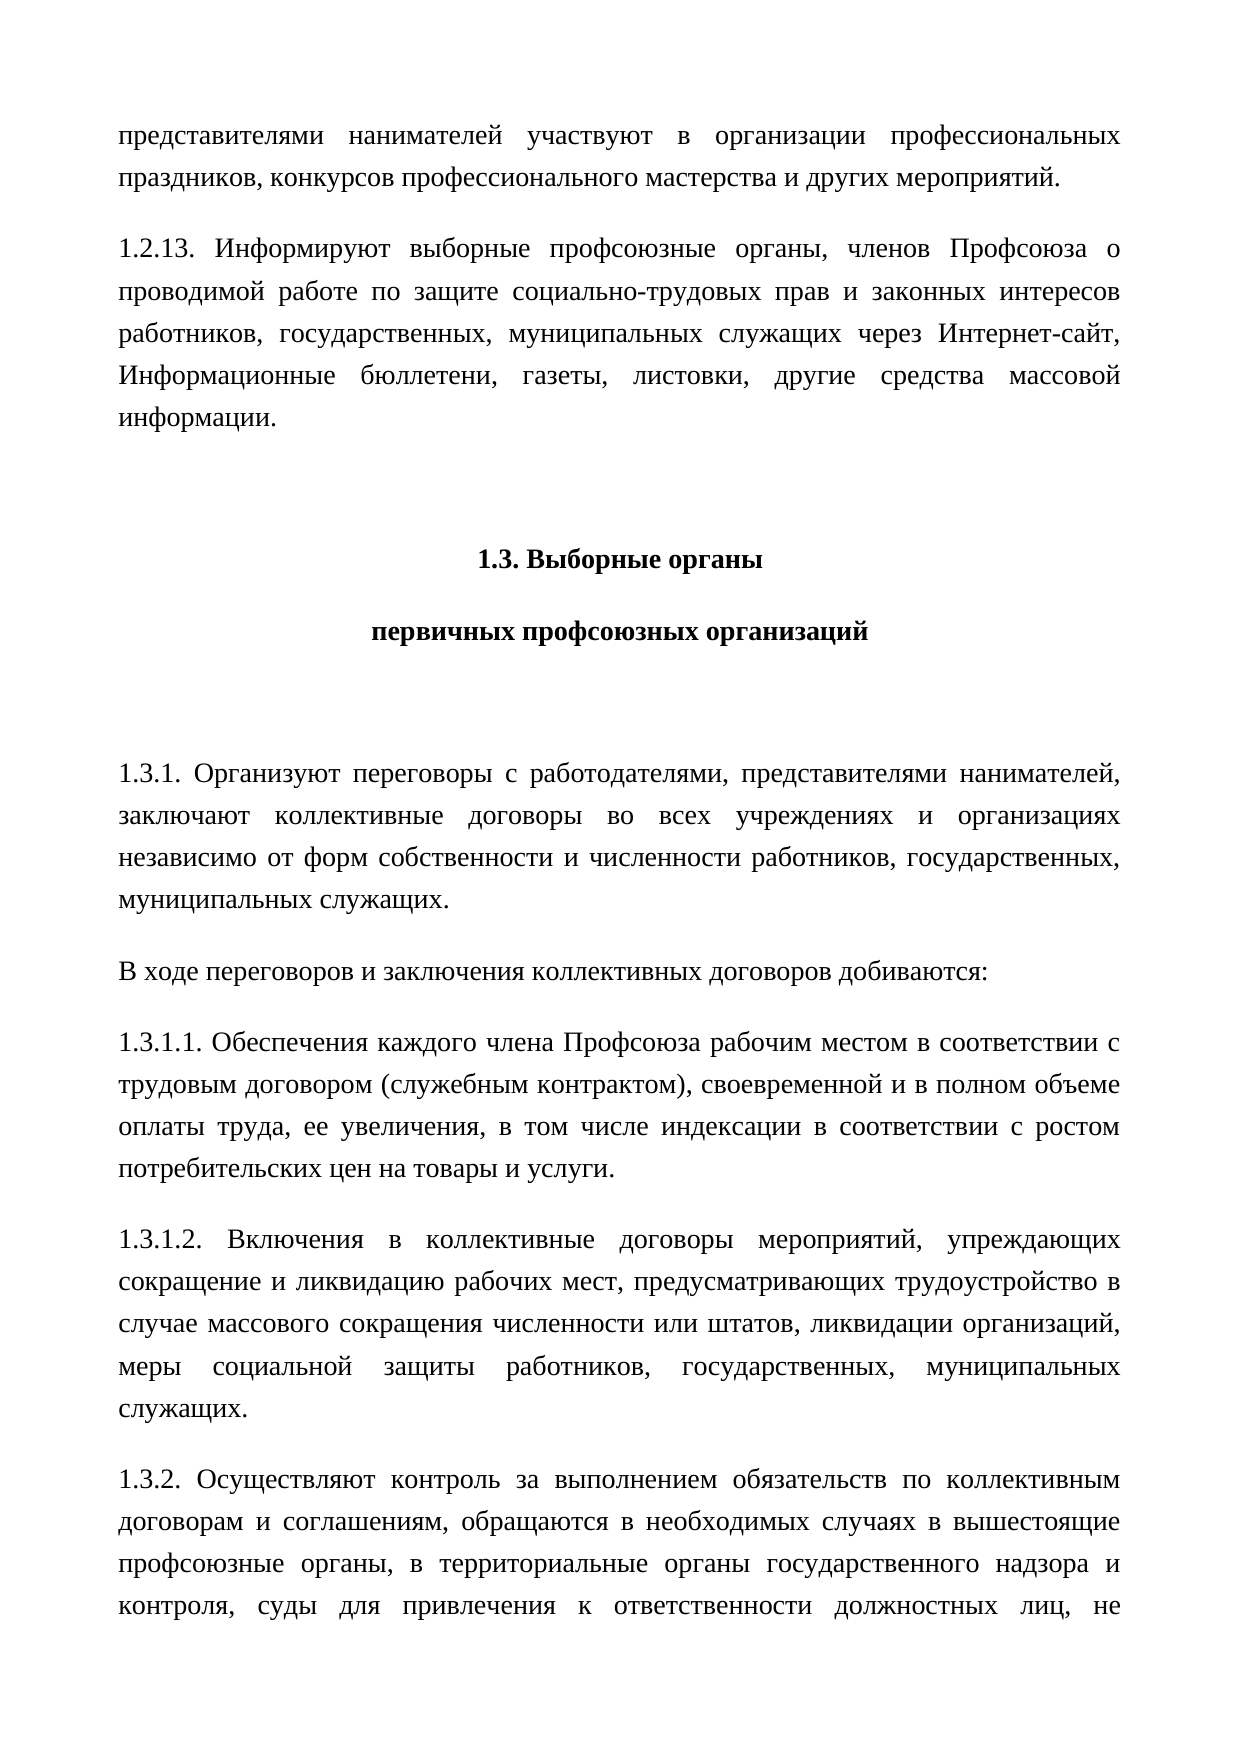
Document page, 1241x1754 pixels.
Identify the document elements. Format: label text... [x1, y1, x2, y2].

text 1.3.1.1. Обеспечения каждого члена Профсоюза рабочим местом в соответствии с трудовым договором (служебным контрактом), своевременной и в полном объеме оплаты труда, ее увеличения, в том числе индексации в соответствии с ростом потребительских цен на товары и услуги. [118, 1025, 1122, 1183]
text 1.3. Выборные органы [118, 542, 1122, 575]
text первичных профсоюзных организаций [118, 613, 1122, 646]
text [118, 118, 1122, 193]
text В ходе переговоров и заключения коллективных договоров добиваются: [118, 953, 1122, 986]
text 1.3.1. Организуют переговоры с работодателями, представителями нанимателей, заключают коллективные договоры во всех учреждениях и организациях независимо от форм собственности и численности работников, государственных, муниципальных служащих. [118, 756, 1122, 915]
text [118, 1462, 1122, 1621]
text 1.2.13. Информируют выборные профсоюзные органы, членов Профсоюза о проводимой работе по защите социально-трудовых прав и законных интересов работников, государственных, муниципальных служащих через Интернет-сайт, Информационные бюллетени, газеты, листовки, другие средства массовой информации. [118, 231, 1122, 432]
text 1.3.1.2. Включения в коллективные договоры мероприятий, упреждающих сокращение и ликвидацию рабочих мест, предусматривающих трудоустройство в случае массового сокращения численности или штатов, ликвидации организаций, меры социальной защиты работников, государственных, муниципальных служащих. [118, 1222, 1122, 1423]
